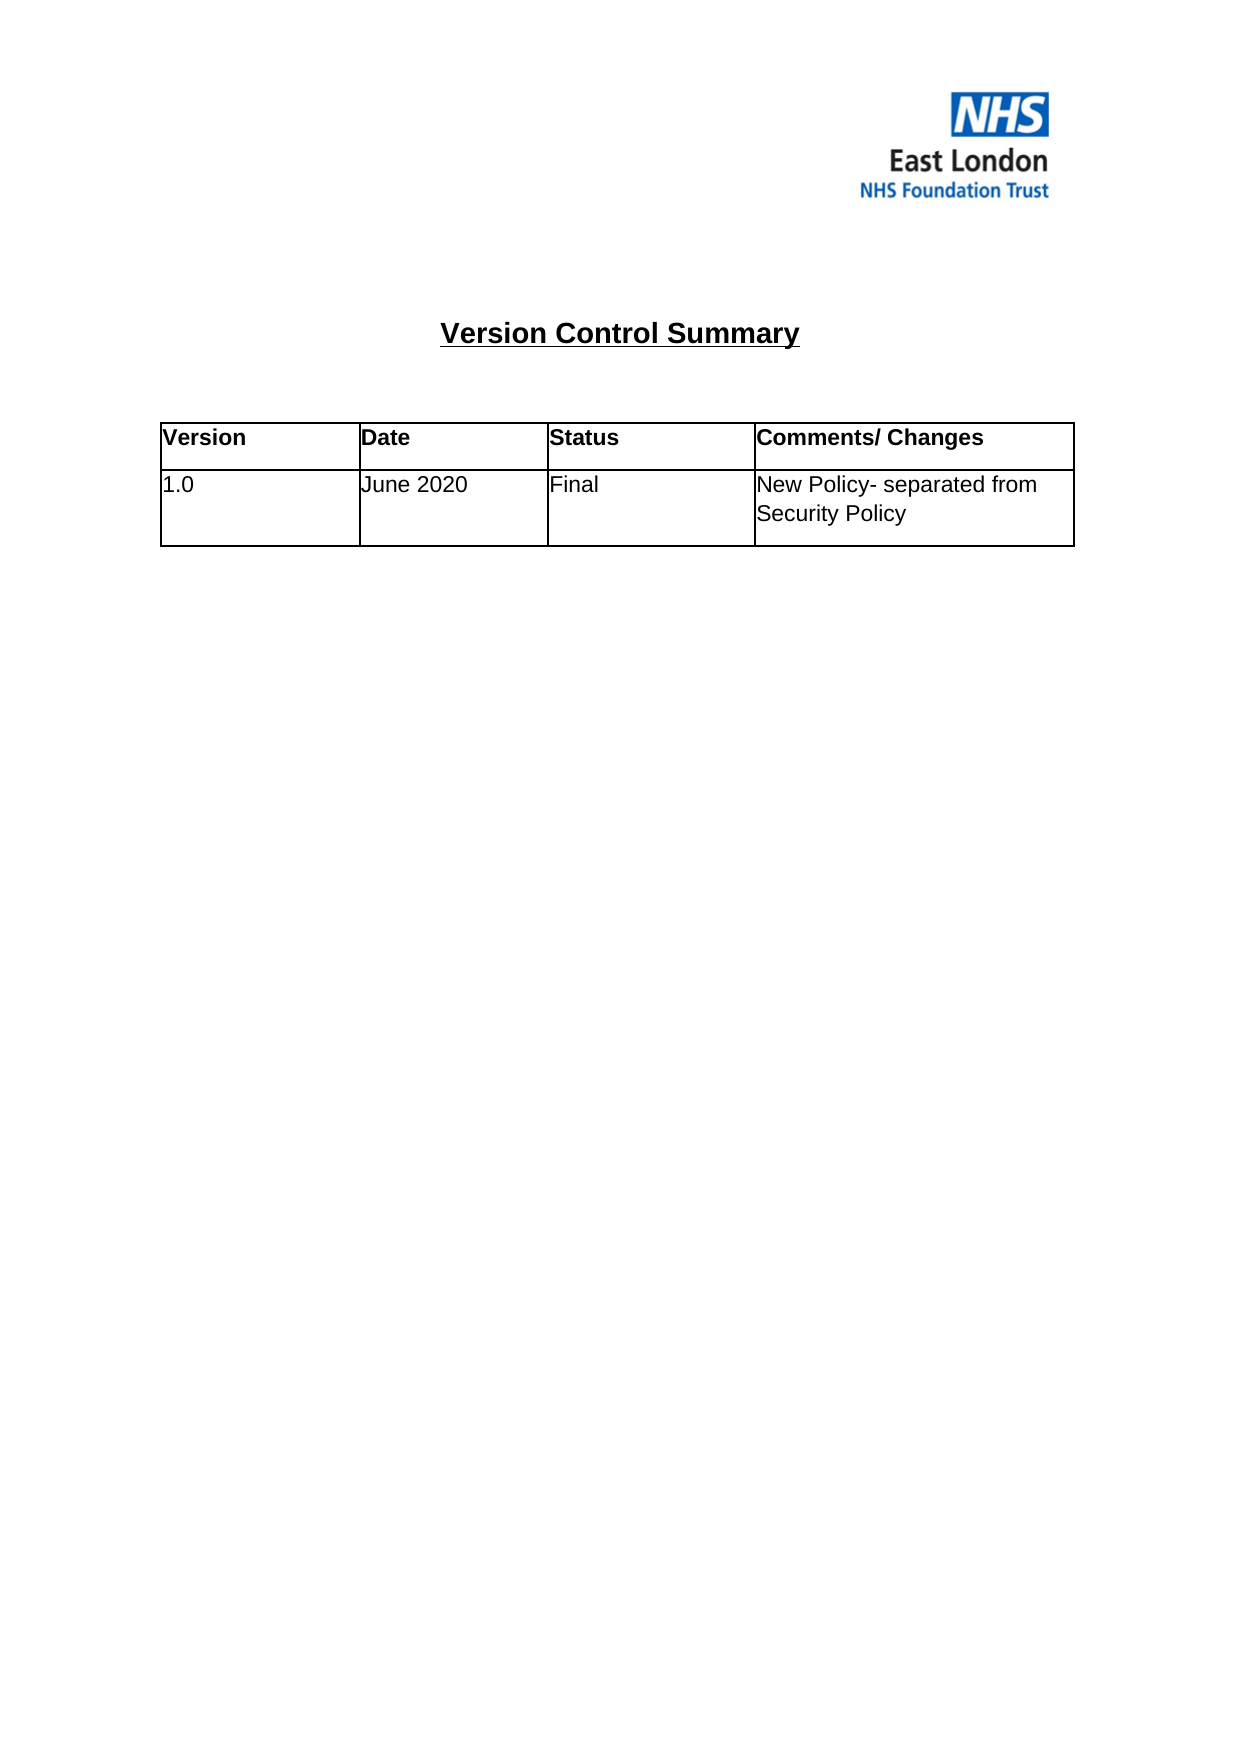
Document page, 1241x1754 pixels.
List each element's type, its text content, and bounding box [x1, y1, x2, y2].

text Version Control Summary [150, 316, 1090, 350]
picture [818, 73, 1088, 227]
table_cell June 2020 [361, 471, 547, 545]
table_cell New Policy- separated from Security Policy [756, 471, 1073, 545]
table_header Date [361, 424, 547, 469]
table_cell 1.0 [162, 471, 359, 545]
table_header Status [549, 424, 754, 469]
table_header Version [162, 424, 359, 469]
table_header Comments/ Changes [756, 424, 1073, 469]
table_cell Final [549, 471, 754, 545]
